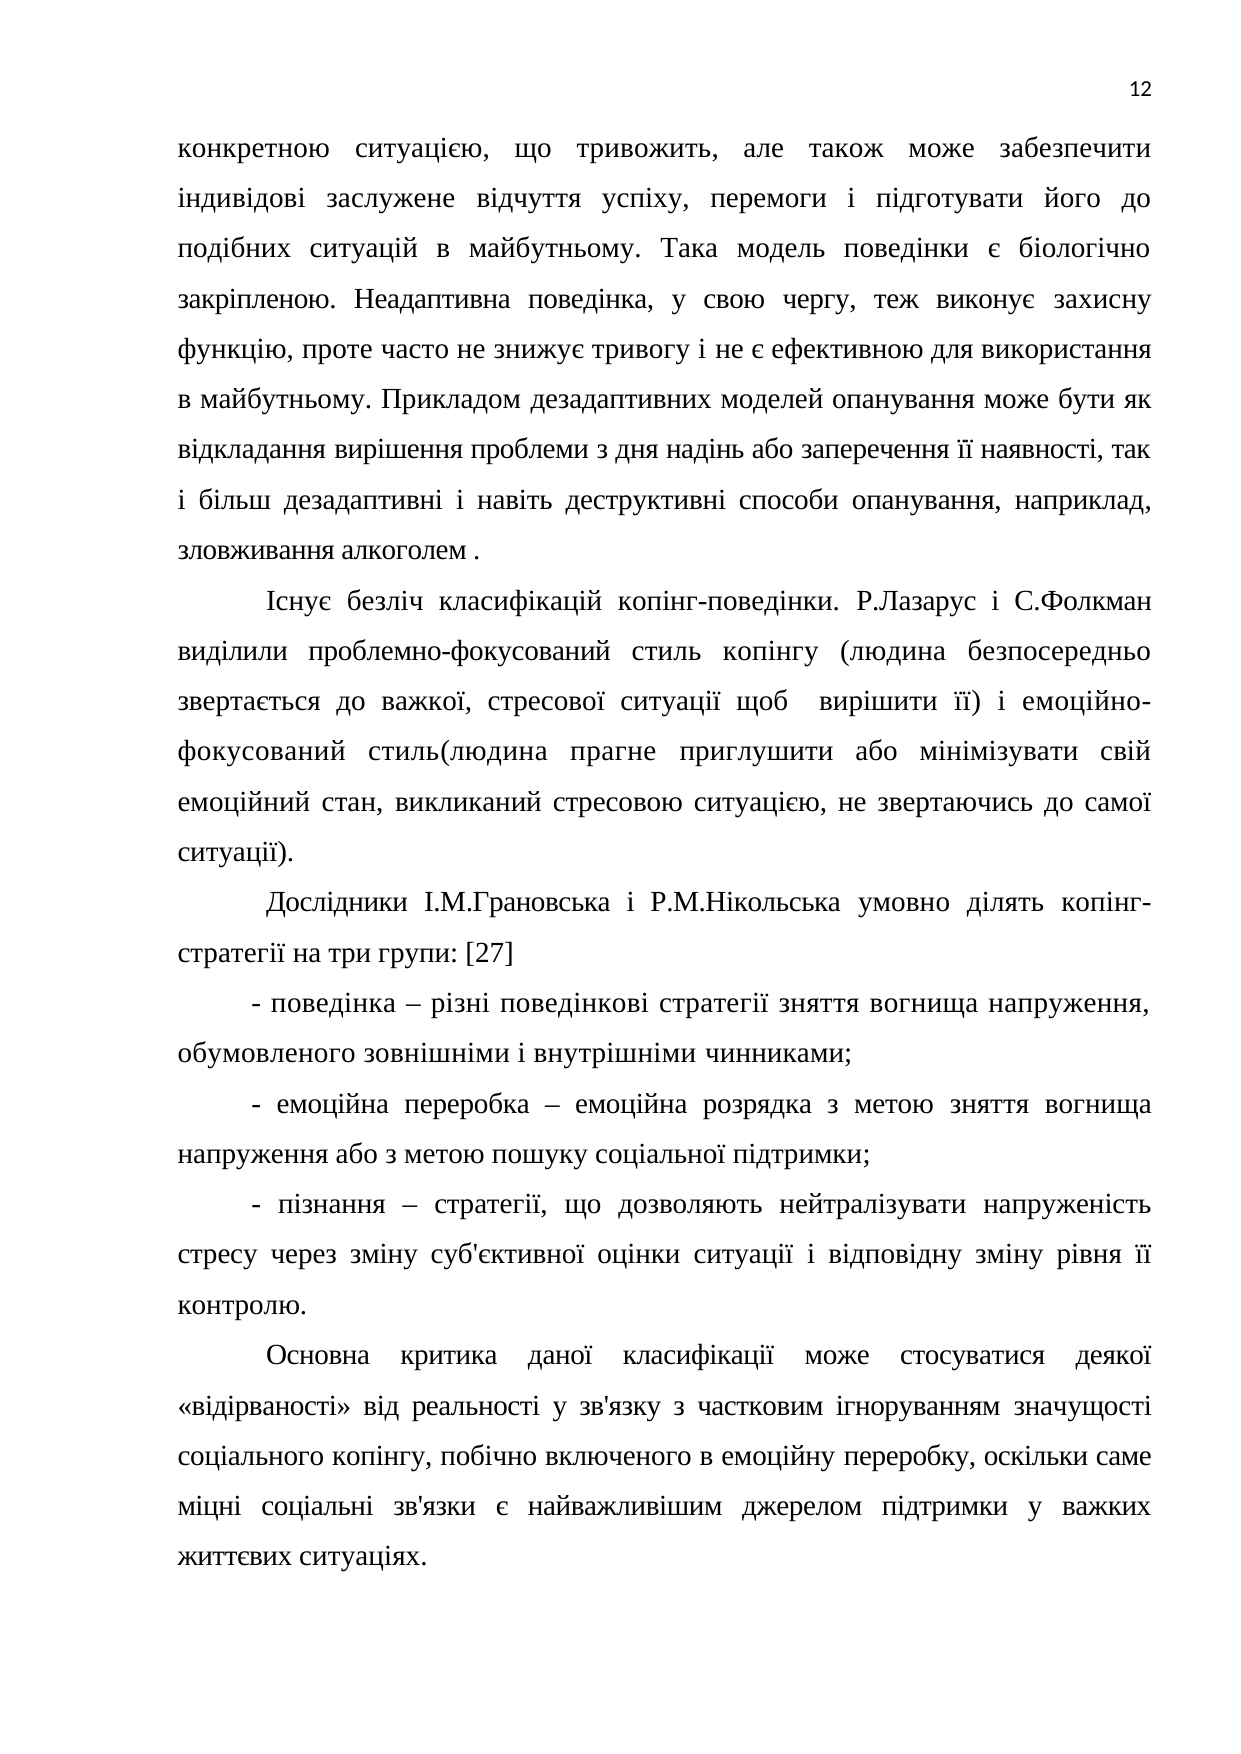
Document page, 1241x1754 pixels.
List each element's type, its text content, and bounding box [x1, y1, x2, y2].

text Існує безліч класифікацій копінг-поведінки. Р.Лазарус і С.Фолкман виділили проблемно-фокусований стиль копінгу (людина безпосередньо звертається до важкої, стресової ситуації щоб вирішити її) і емоційно-фокусований стиль(людина прагне приглушити або мінімізувати свій емоційний стан, викликаний стресовою ситуацією, не звертаючись до самої ситуації). [177, 583, 1152, 868]
text Дослідники І.М.Грановська і Р.М.Нікольська умовно ділять копінг-стратегії на три групи: [27] [177, 884, 1152, 968]
text - пізнання – стратегії, що дозволяють нейтралізувати напруженість стресу через зміну суб'єктивної оцінки ситуації і відповідну зміну рівня її контролю. [177, 1186, 1152, 1321]
text Основна критика даної класифікації може стосуватися деякої «відірваності» від реальності у зв'язку з частковим ігноруванням значущості соціального копінгу, побічно включеного в емоційну переробку, оскільки саме міцні соціальні зв'язки є найважливішим джерелом підтримки у важких життєвих ситуаціях. [177, 1337, 1152, 1572]
text - поведінка – різні поведінкові стратегії зняття вогнища напруження, обумовленого зовнішніми і внутрішніми чинниками; [177, 985, 1152, 1069]
text - емоційна переробка – емоційна розрядка з метою зняття вогнища напруження або з метою пошуку соціальної підтримки; [177, 1086, 1152, 1169]
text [177, 130, 1152, 566]
